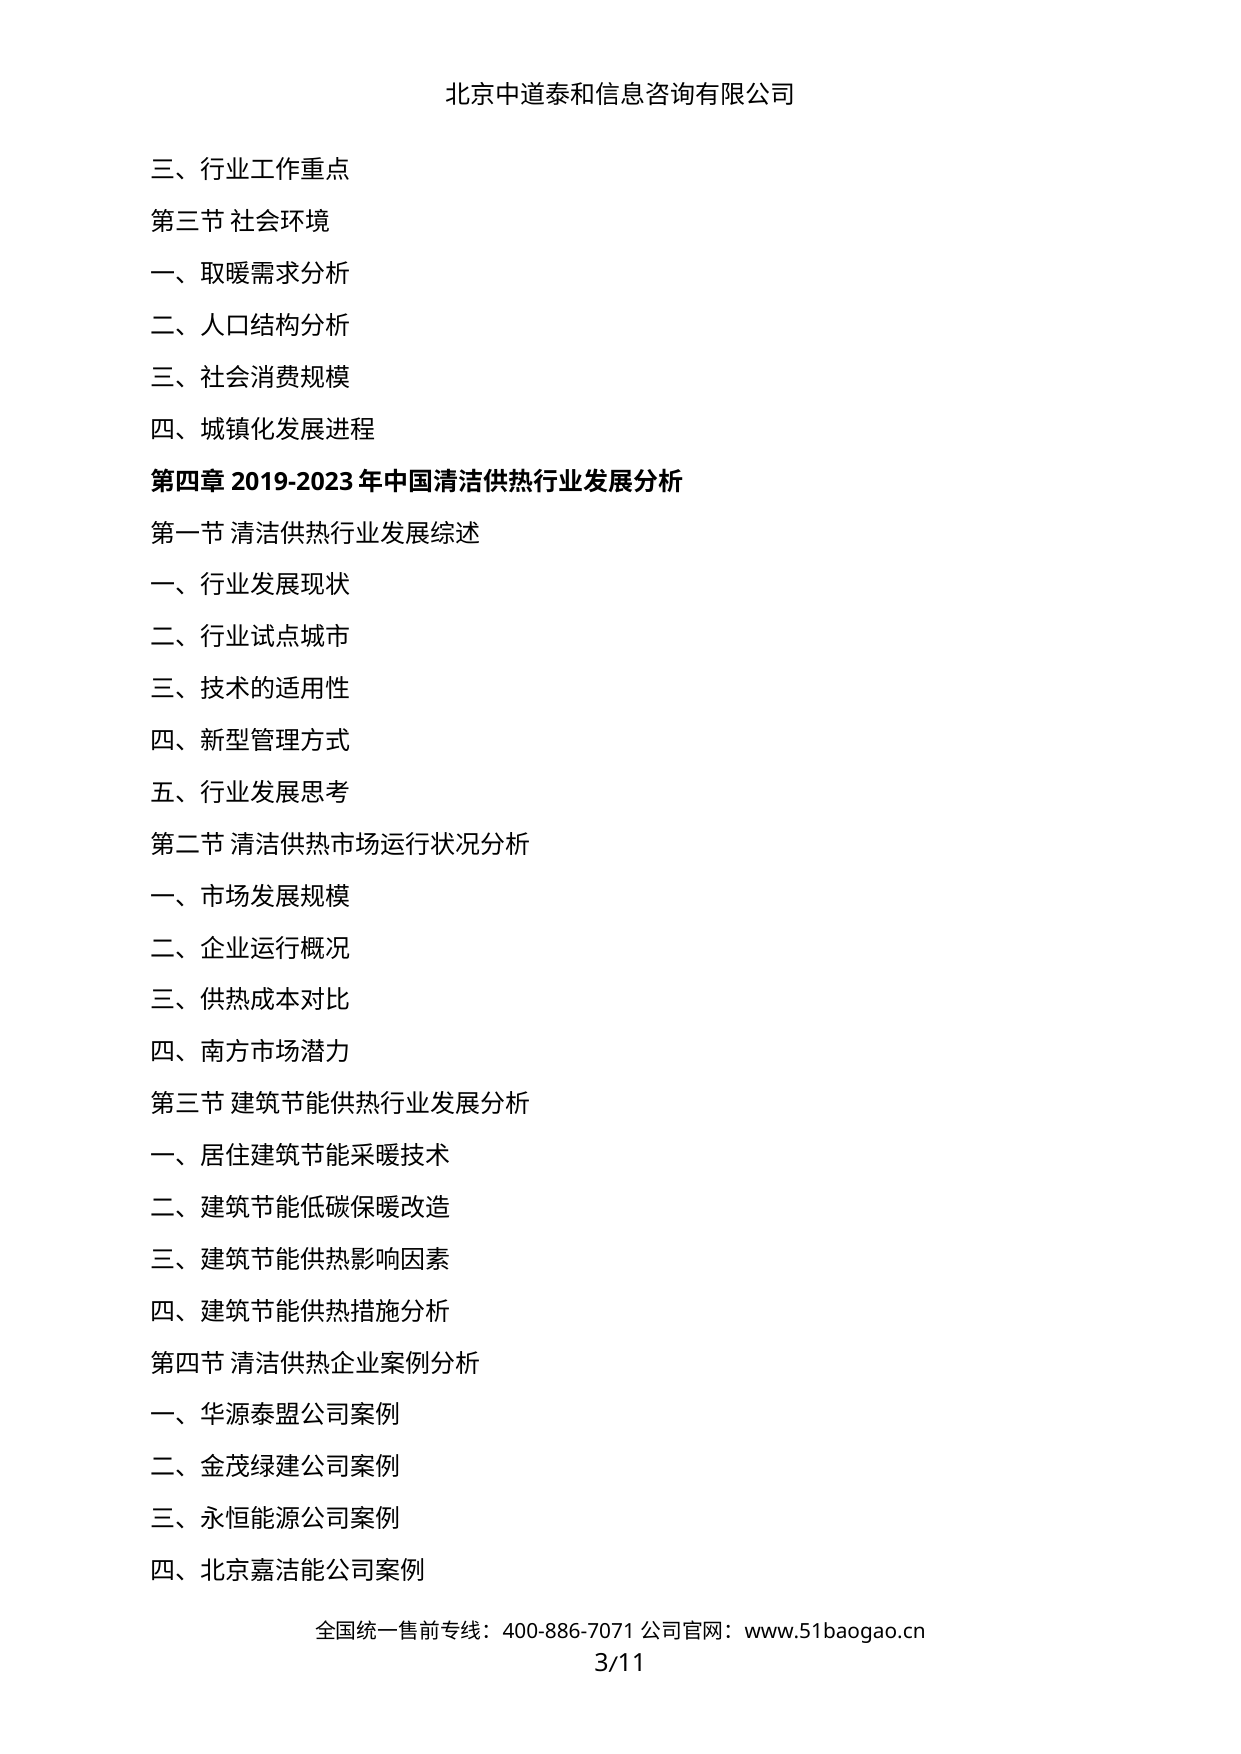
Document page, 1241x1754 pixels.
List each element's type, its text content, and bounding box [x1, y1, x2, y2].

text 五、行业发展思考 [150, 772, 1090, 809]
text 三、供热成本对比 [150, 980, 1090, 1016]
text 第四章 2019-2023年中国清洁供热行业发展分析 [150, 461, 1090, 497]
text 三、建筑节能供热影响因素 [150, 1239, 1090, 1276]
text 四、城镇化发展进程 [150, 409, 1090, 446]
text 第三节 建筑节能供热行业发展分析 [150, 1084, 1090, 1120]
text 三、社会消费规模 [150, 357, 1090, 394]
text 一、华源泰盟公司案例 [150, 1395, 1090, 1431]
text 四、南方市场潜力 [150, 1032, 1090, 1068]
text 第二节 清洁供热市场运行状况分析 [150, 824, 1090, 861]
text 一、居住建筑节能采暖技术 [150, 1136, 1090, 1172]
text 四、北京嘉洁能公司案例 [150, 1551, 1090, 1587]
text 第一节 清洁供热行业发展综述 [150, 513, 1090, 549]
text 第三节 社会环境 [150, 202, 1090, 238]
text 一、行业发展现状 [150, 565, 1090, 601]
text 四、新型管理方式 [150, 721, 1090, 757]
text 三、永恒能源公司案例 [150, 1499, 1090, 1535]
text 三、技术的适用性 [150, 669, 1090, 705]
text 二、金茂绿建公司案例 [150, 1447, 1090, 1483]
text 二、行业试点城市 [150, 617, 1090, 653]
text 四、建筑节能供热措施分析 [150, 1291, 1090, 1327]
text 二、企业运行概况 [150, 928, 1090, 964]
text 二、人口结构分析 [150, 306, 1090, 342]
text 三、行业工作重点 [150, 150, 1090, 186]
text 一、取暖需求分析 [150, 254, 1090, 290]
text 第四节 清洁供热企业案例分析 [150, 1343, 1090, 1379]
text 二、建筑节能低碳保暖改造 [150, 1187, 1090, 1224]
text 一、市场发展规模 [150, 876, 1090, 912]
